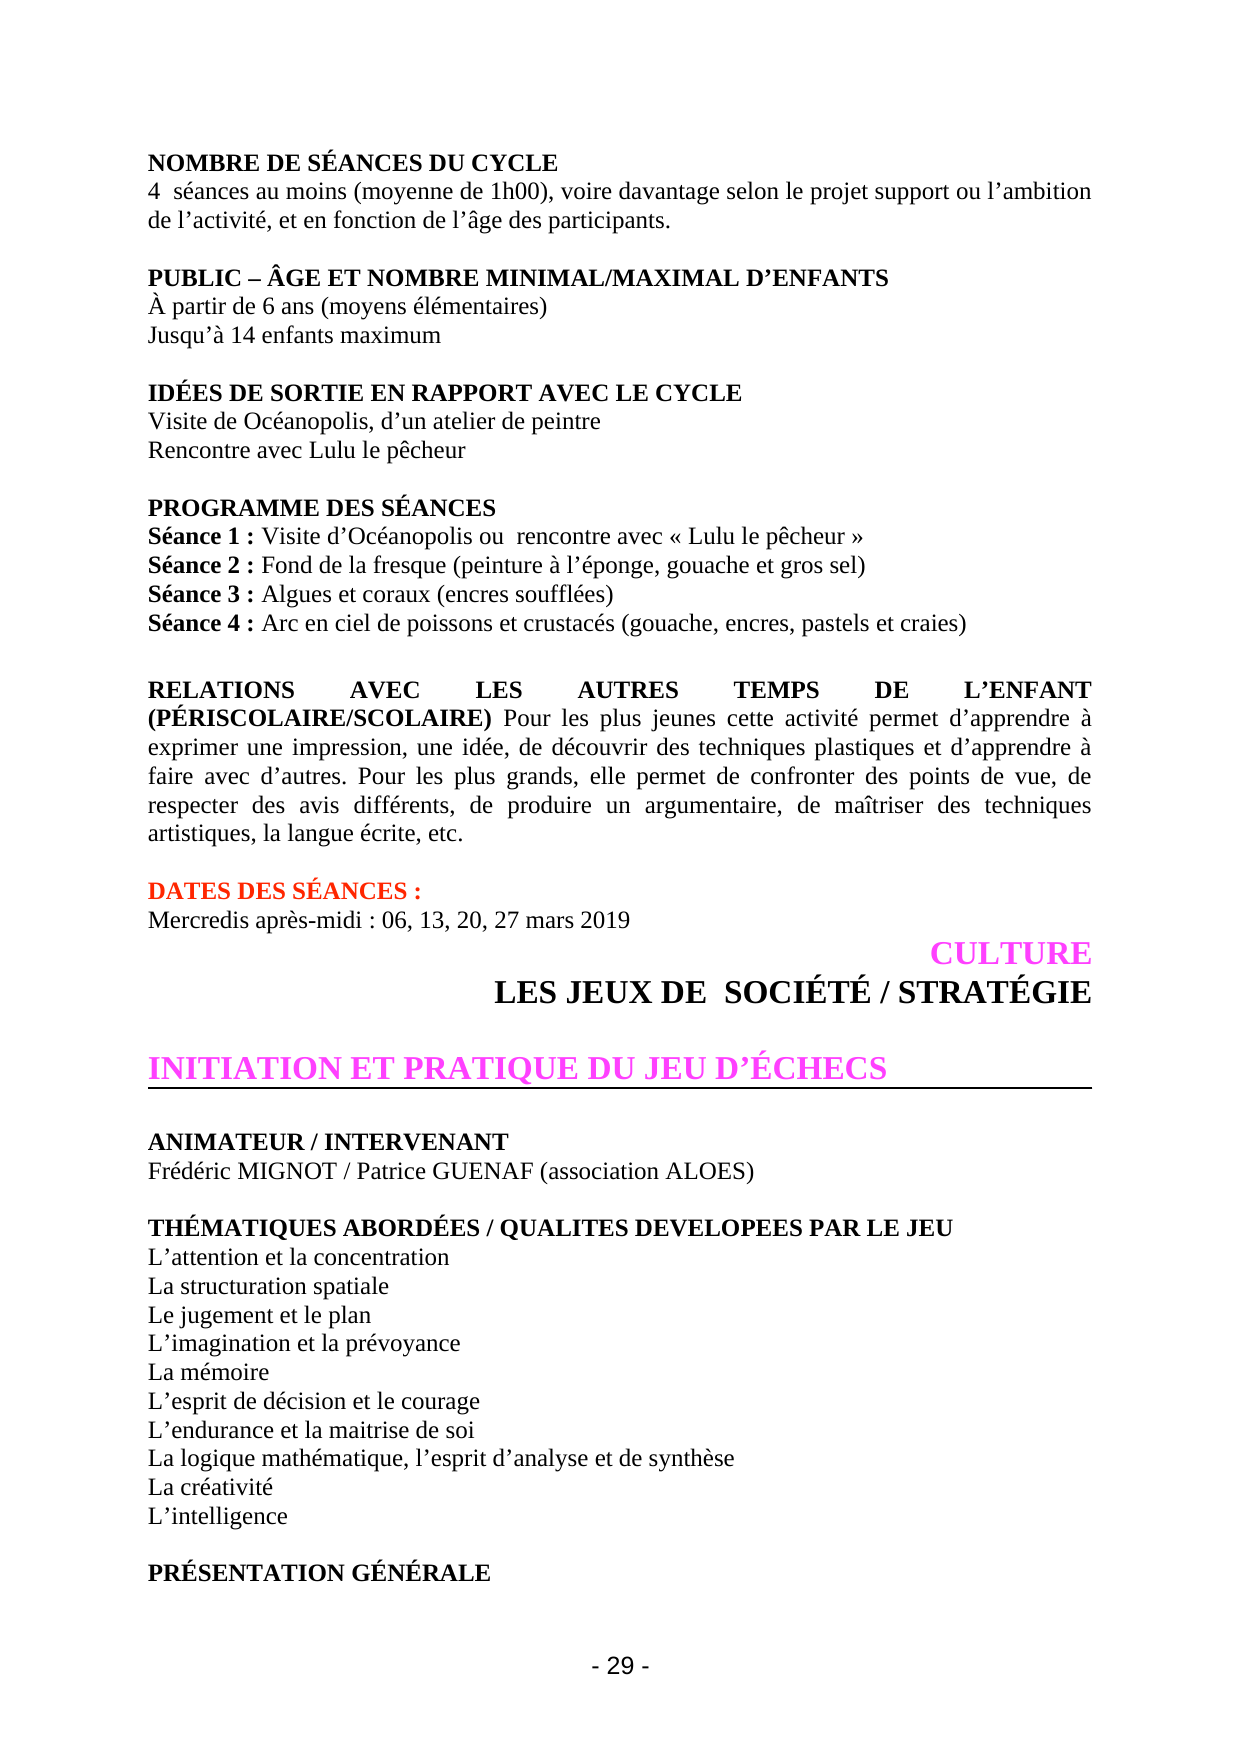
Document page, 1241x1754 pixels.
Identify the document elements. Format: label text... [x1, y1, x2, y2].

text NOMBRE DE SÉANCES DU CYCLE [148, 148, 1092, 176]
text DATES DES SÉANCES : [148, 876, 1092, 905]
text Mercredis après-midi : 06, 13, 20, 27 mars 2019 [148, 905, 1092, 933]
text ANIMATEUR / INTERVENANT [148, 1127, 1092, 1156]
text Rencontre avec Lulu le pêcheur [148, 435, 1092, 464]
text Frédéric MIGNOT / Patrice GUENAF (association ALOES) [148, 1156, 1092, 1185]
text CULTURE [148, 933, 1092, 972]
text L’attention et la concentration [148, 1242, 1092, 1271]
text L’esprit de décision et le courage [148, 1386, 1092, 1415]
text Le jugement et le plan [148, 1300, 1092, 1328]
text Visite de Océanopolis, d’un atelier de peintre [148, 406, 1092, 435]
text L’intelligence [148, 1501, 1092, 1530]
text L’endurance et la maitrise de soi [148, 1415, 1092, 1443]
text RELATIONS AVEC LES AUTRES TEMPS DE L’ENFANT (PÉRISCOLAIRE/SCOLAIRE) Pour les plus jeunes cette activité permet d’apprendre à exprimer une impression, une idée, de découvrir des techniques plastiques et d’apprendre à faire avec d’autres. Pour les plus grands, elle permet de confronter des points de vue, de respecter des avis différents, de produire un argumentaire, de maîtriser des techniques artistiques, la langue écrite, etc. [148, 675, 1092, 847]
text PROGRAMME DES SÉANCES [148, 493, 1092, 521]
text La logique mathématique, l’esprit d’analyse et de synthèse [148, 1443, 1092, 1472]
text La créativité [148, 1472, 1092, 1501]
text Jusqu’à 14 enfants maximum [148, 320, 1092, 349]
text PUBLIC – ÂGE ET NOMBRE MINIMAL/MAXIMAL D’ENFANTS [148, 263, 1092, 291]
text 4 séances au moins (moyenne de 1h00), voire davantage selon le projet support ou l’ambition de l’activité, et en fonction de l’âge des participants. [148, 176, 1092, 234]
text Séance 4 : Arc en ciel de poissons et crustacés (gouache, encres, pastels et craies) [148, 608, 1092, 636]
text IDÉES DE SORTIE EN RAPPORT AVEC LE CYCLE [148, 378, 1092, 406]
text Séance 2 : Fond de la fresque (peinture à l’éponge, gouache et gros sel) [148, 550, 1092, 579]
text Séance 1 : Visite d’Océanopolis ou rencontre avec « Lulu le pêcheur » [148, 521, 1092, 550]
text La structuration spatiale [148, 1271, 1092, 1300]
text THÉMATIQUES ABORDÉES / QUALITES DEVELOPEES PAR LE JEU [148, 1213, 1092, 1242]
text La mémoire [148, 1357, 1092, 1386]
text Séance 3 : Algues et coraux (encres soufflées) [148, 579, 1092, 608]
text L’imagination et la prévoyance [148, 1328, 1092, 1357]
text INITIATION ET PRATIQUE DU JEU D’ÉCHECS [148, 1048, 1092, 1087]
text PRÉSENTATION GÉNÉRALE [148, 1558, 1092, 1587]
text LES JEUX DE SOCIÉTÉ / STRATÉGIE [148, 972, 1092, 1010]
text À partir de 6 ans (moyens élémentaires) [148, 291, 1092, 320]
